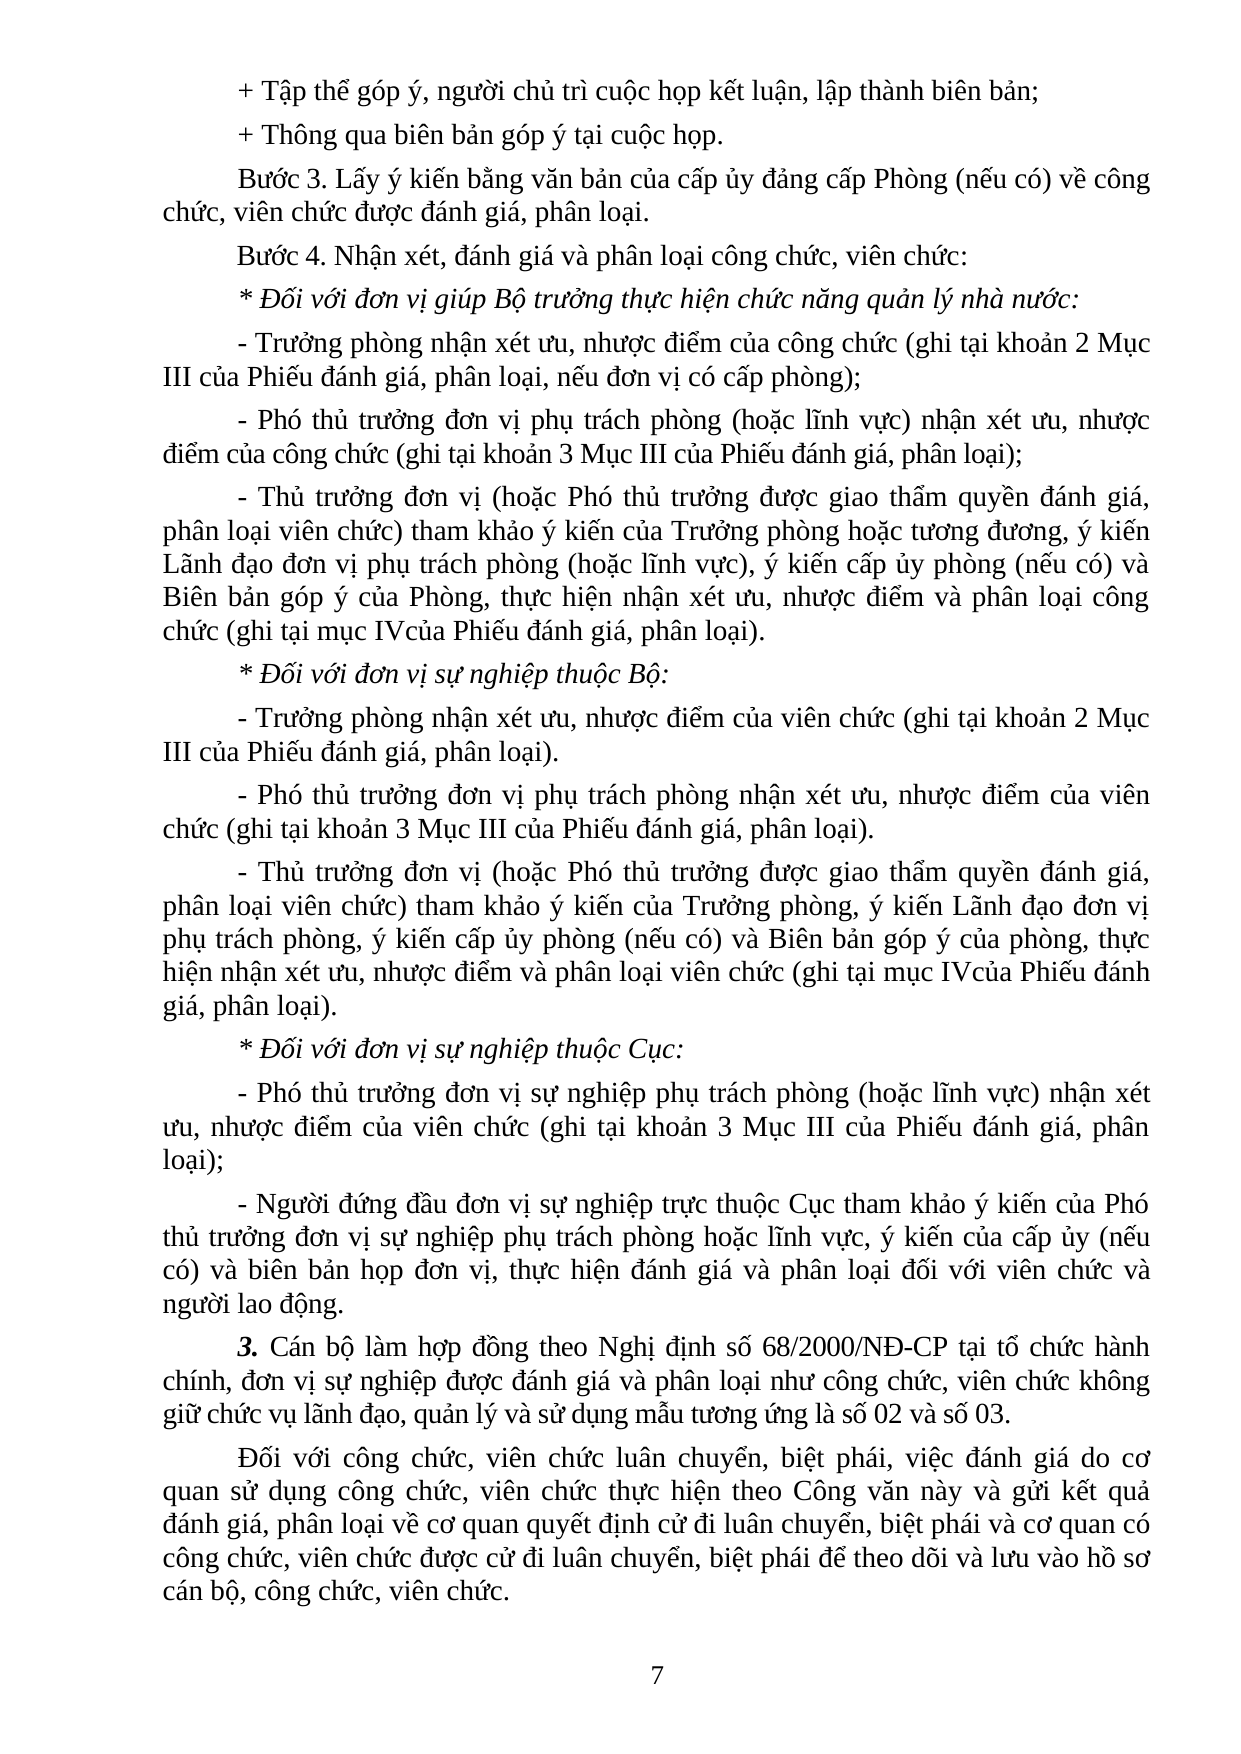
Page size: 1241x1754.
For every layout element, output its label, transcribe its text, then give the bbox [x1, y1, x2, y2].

text * Đối với đơn vị sự nghiệp thuộc Bộ: [162, 657, 1152, 691]
text - Phó thủ trưởng đơn vị phụ trách phòng (hoặc lĩnh vực) nhận xét ưu, nhược điểm của công chức (ghi tại khoản 3 Mục III của Phiếu đánh giá, phân loại); [162, 403, 1152, 470]
text Bước 3. Lấy ý kiến bằng văn bản của cấp ủy đảng cấp Phòng (nếu có) về công chức, viên chức được đánh giá, phân loại. [162, 161, 1152, 228]
text Bước 4. Nhận xét, đánh giá và phân loại công chức, viên chức: [162, 238, 1152, 272]
text * Đối với đơn vị giúp Bộ trưởng thực hiện chức năng quản lý nhà nước: [162, 282, 1152, 316]
text Đối với công chức, viên chức luân chuyển, biệt phái, việc đánh giá do cơ quan sử dụng công chức, viên chức thực hiện theo Công văn này và gửi kết quả đánh giá, phân loại về cơ quan quyết định cử đi luân chuyển, biệt phái và cơ quan có công chức, viên chức được cử đi luân chuyển, biệt phái để theo dõi và lưu vào hồ sơ cán bộ, công chức, viên chức. [162, 1441, 1152, 1607]
text 3. Cán bộ làm hợp đồng theo Nghị định số 68/2000/NĐ-CP tại tổ chức hành chính, đơn vị sự nghiệp được đánh giá và phân loại như công chức, viên chức không giữ chức vụ lãnh đạo, quản lý và sử dụng mẫu tương ứng là số 02 và số 03. [162, 1330, 1152, 1430]
text * Đối với đơn vị sự nghiệp thuộc Cục: [162, 1032, 1152, 1066]
text + Thông qua biên bản góp ý tại cuộc họp. [162, 118, 1152, 151]
text - Thủ trưởng đơn vị (hoặc Phó thủ trưởng được giao thẩm quyền đánh giá, phân loại viên chức) tham khảo ý kiến của Trưởng phòng, ý kiến Lãnh đạo đơn vị phụ trách phòng, ý kiến cấp ủy phòng (nếu có) và Biên bản góp ý của phòng, thực hiện nhận xét ưu, nhược điểm và phân loại viên chức (ghi tại mục IVcủa Phiếu đánh giá, phân loại). [162, 855, 1152, 1022]
text - Thủ trưởng đơn vị (hoặc Phó thủ trưởng được giao thẩm quyền đánh giá, phân loại viên chức) tham khảo ý kiến của Trưởng phòng hoặc tương đương, ý kiến Lãnh đạo đơn vị phụ trách phòng (hoặc lĩnh vực), ý kiến cấp ủy phòng (nếu có) và Biên bản góp ý của Phòng, thực hiện nhận xét ưu, nhược điểm và phân loại công chức (ghi tại mục IVcủa Phiếu đánh giá, phân loại). [162, 480, 1152, 647]
text + Tập thể góp ý, người chủ trì cuộc họp kết luận, lập thành biên bản; [162, 74, 1152, 107]
text - Trưởng phòng nhận xét ưu, nhược điểm của viên chức (ghi tại khoản 2 Mục III của Phiếu đánh giá, phân loại). [162, 701, 1152, 768]
text - Phó thủ trưởng đơn vị phụ trách phòng nhận xét ưu, nhược điểm của viên chức (ghi tại khoản 3 Mục III của Phiếu đánh giá, phân loại). [162, 778, 1152, 845]
text - Phó thủ trưởng đơn vị sự nghiệp phụ trách phòng (hoặc lĩnh vực) nhận xét ưu, nhược điểm của viên chức (ghi tại khoản 3 Mục III của Phiếu đánh giá, phân loại); [162, 1076, 1152, 1176]
text - Trưởng phòng nhận xét ưu, nhược điểm của công chức (ghi tại khoản 2 Mục III của Phiếu đánh giá, phân loại, nếu đơn vị có cấp phòng); [162, 326, 1152, 393]
text - Người đứng đầu đơn vị sự nghiệp trực thuộc Cục tham khảo ý kiến của Phó thủ trưởng đơn vị sự nghiệp phụ trách phòng hoặc lĩnh vực, ý kiến của cấp ủy (nếu có) và biên bản họp đơn vị, thực hiện đánh giá và phân loại đối với viên chức và người lao động. [162, 1186, 1152, 1320]
